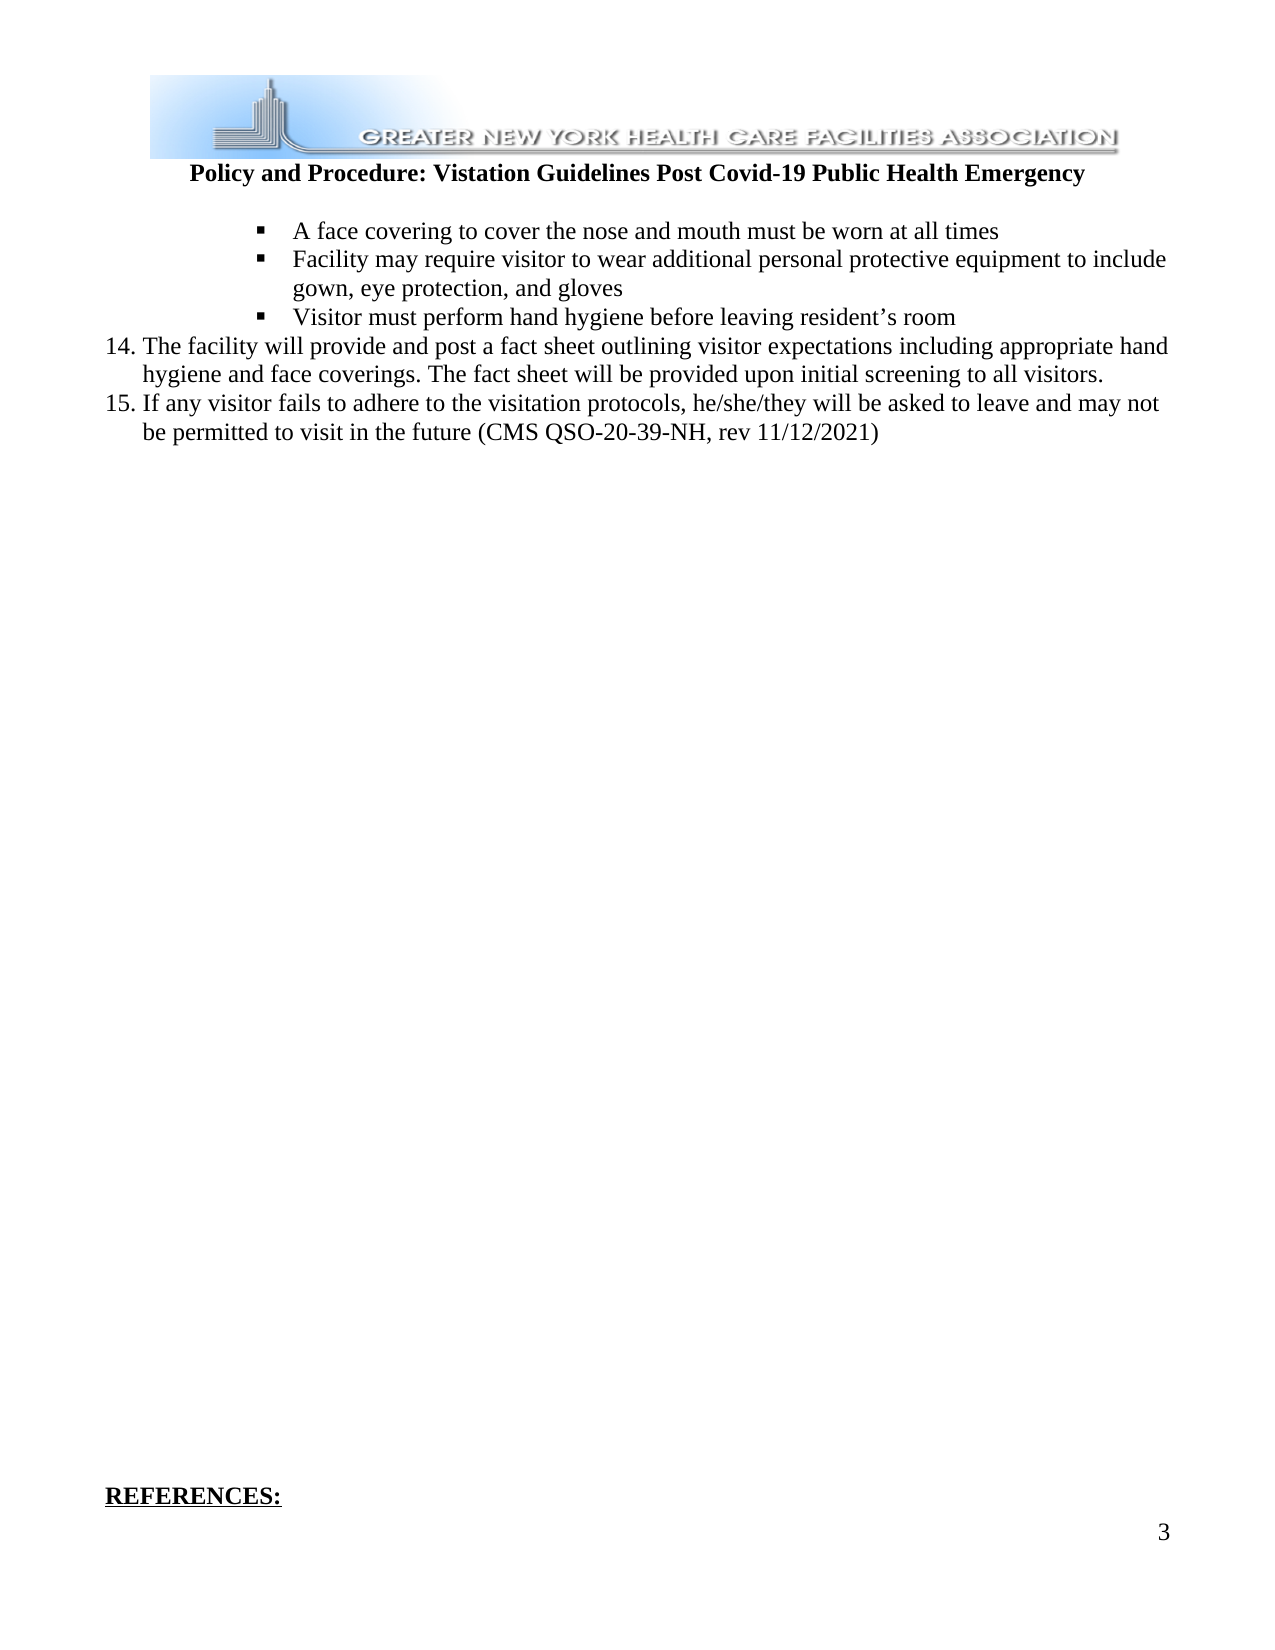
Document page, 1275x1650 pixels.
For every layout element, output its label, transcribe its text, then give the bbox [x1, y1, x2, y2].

text REFERENCES: [105, 1481, 1170, 1509]
list Visitor must perform hand hygiene before leaving resident’s room [255, 302, 1170, 331]
list If any visitor fails to adhere to the visitation protocols, he/she/they will be asked to leave and may not be permitted to visit in the future (CMS QSO-20-39-NH, rev 11/12/2021) [105, 388, 1170, 446]
picture [150, 75, 1125, 159]
list A face covering to cover the nose and mouth must be worn at all times [255, 216, 1170, 244]
list Facility may require visitor to wear additional personal protective equipment to include gown, eye protection, and gloves [255, 244, 1170, 302]
list The facility will provide and post a fact sheet outlining visitor expectations including appropriate hand hygiene and face coverings. The fact sheet will be provided upon initial screening to all visitors. [105, 331, 1170, 388]
